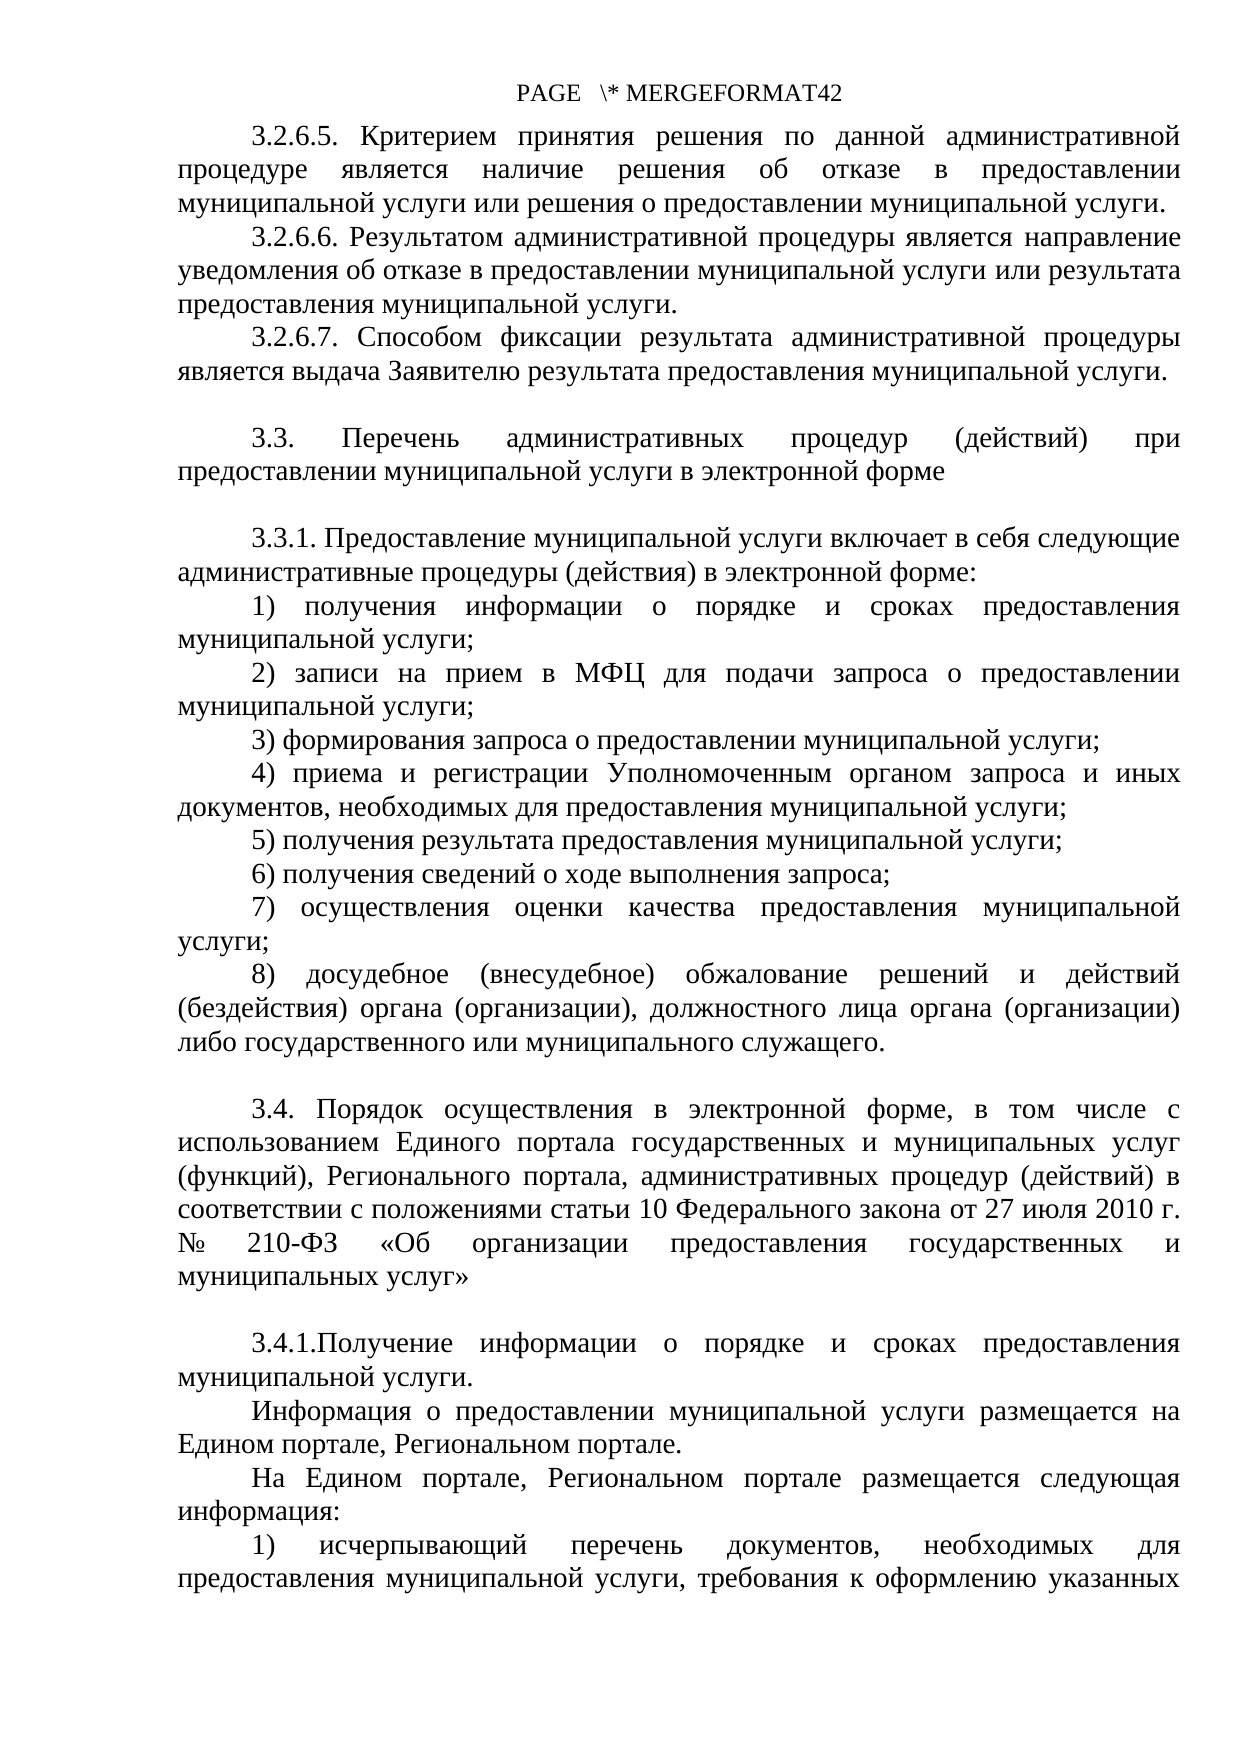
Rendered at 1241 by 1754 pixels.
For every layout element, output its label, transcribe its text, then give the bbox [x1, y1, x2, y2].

text 3.2.6.7. Способом фиксации результата административной процедуры является выдача Заявителю результата предоставления муниципальной услуги. [177, 319, 1181, 386]
text 6) получения сведений о ходе выполнения запроса; [177, 856, 1181, 889]
text 2) записи на прием в МФЦ для подачи запроса о предоставлении муниципальной услуги; [177, 655, 1181, 722]
text 8) досудебное (внесудебное) обжалование решений и действий (бездействия) органа (организации), должностного лица органа (организации) либо государственного или муниципального служащего. [177, 957, 1181, 1057]
text 5) получения результата предоставления муниципальной услуги; [177, 822, 1181, 856]
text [177, 1527, 1181, 1594]
text 3.3. Перечень административных процедур (действий) при предоставлении муниципальной услуги в электронной форме [177, 420, 1181, 487]
text 3.2.6.5. Критерием принятия решения по данной административной процедуре является наличие решения об отказе в предоставлении муниципальной услуги или решения о предоставлении муниципальной услуги. [177, 118, 1181, 219]
text 1) получения информации о порядке и сроках предоставления муниципальной услуги; [177, 588, 1181, 655]
text На Едином портале, Региональном портале размещается следующая информация: [177, 1460, 1181, 1527]
text 3.4. Порядок осуществления в электронной форме, в том числе с использованием Единого портала государственных и муниципальных услуг (функций), Регионального портала, административных процедур (действий) в соответствии с положениями статьи 10 Федерального закона от 27 июля 2010 г. № 210-ФЗ «Об организации предоставления государственных и муниципальных услуг» [177, 1091, 1181, 1292]
text 3.3.1. Предоставление муниципальной услуги включает в себя следующие административные процедуры (действия) в электронной форме: [177, 521, 1181, 588]
text Информация о предоставлении муниципальной услуги размещается на Едином портале, Региональном портале. [177, 1393, 1181, 1460]
text 7) осуществления оценки качества предоставления муниципальной услуги; [177, 889, 1181, 957]
text 3.4.1.Получение информации о порядке и сроках предоставления муниципальной услуги. [177, 1326, 1181, 1393]
text 3) формирования запроса о предоставлении муниципальной услуги; [177, 722, 1181, 755]
text 4) приема и регистрации Уполномоченным органом запроса и иных документов, необходимых для предоставления муниципальной услуги; [177, 755, 1181, 822]
text 3.2.6.6. Результатом административной процедуры является направление уведомления об отказе в предоставлении муниципальной услуги или результата предоставления муниципальной услуги. [177, 219, 1181, 319]
